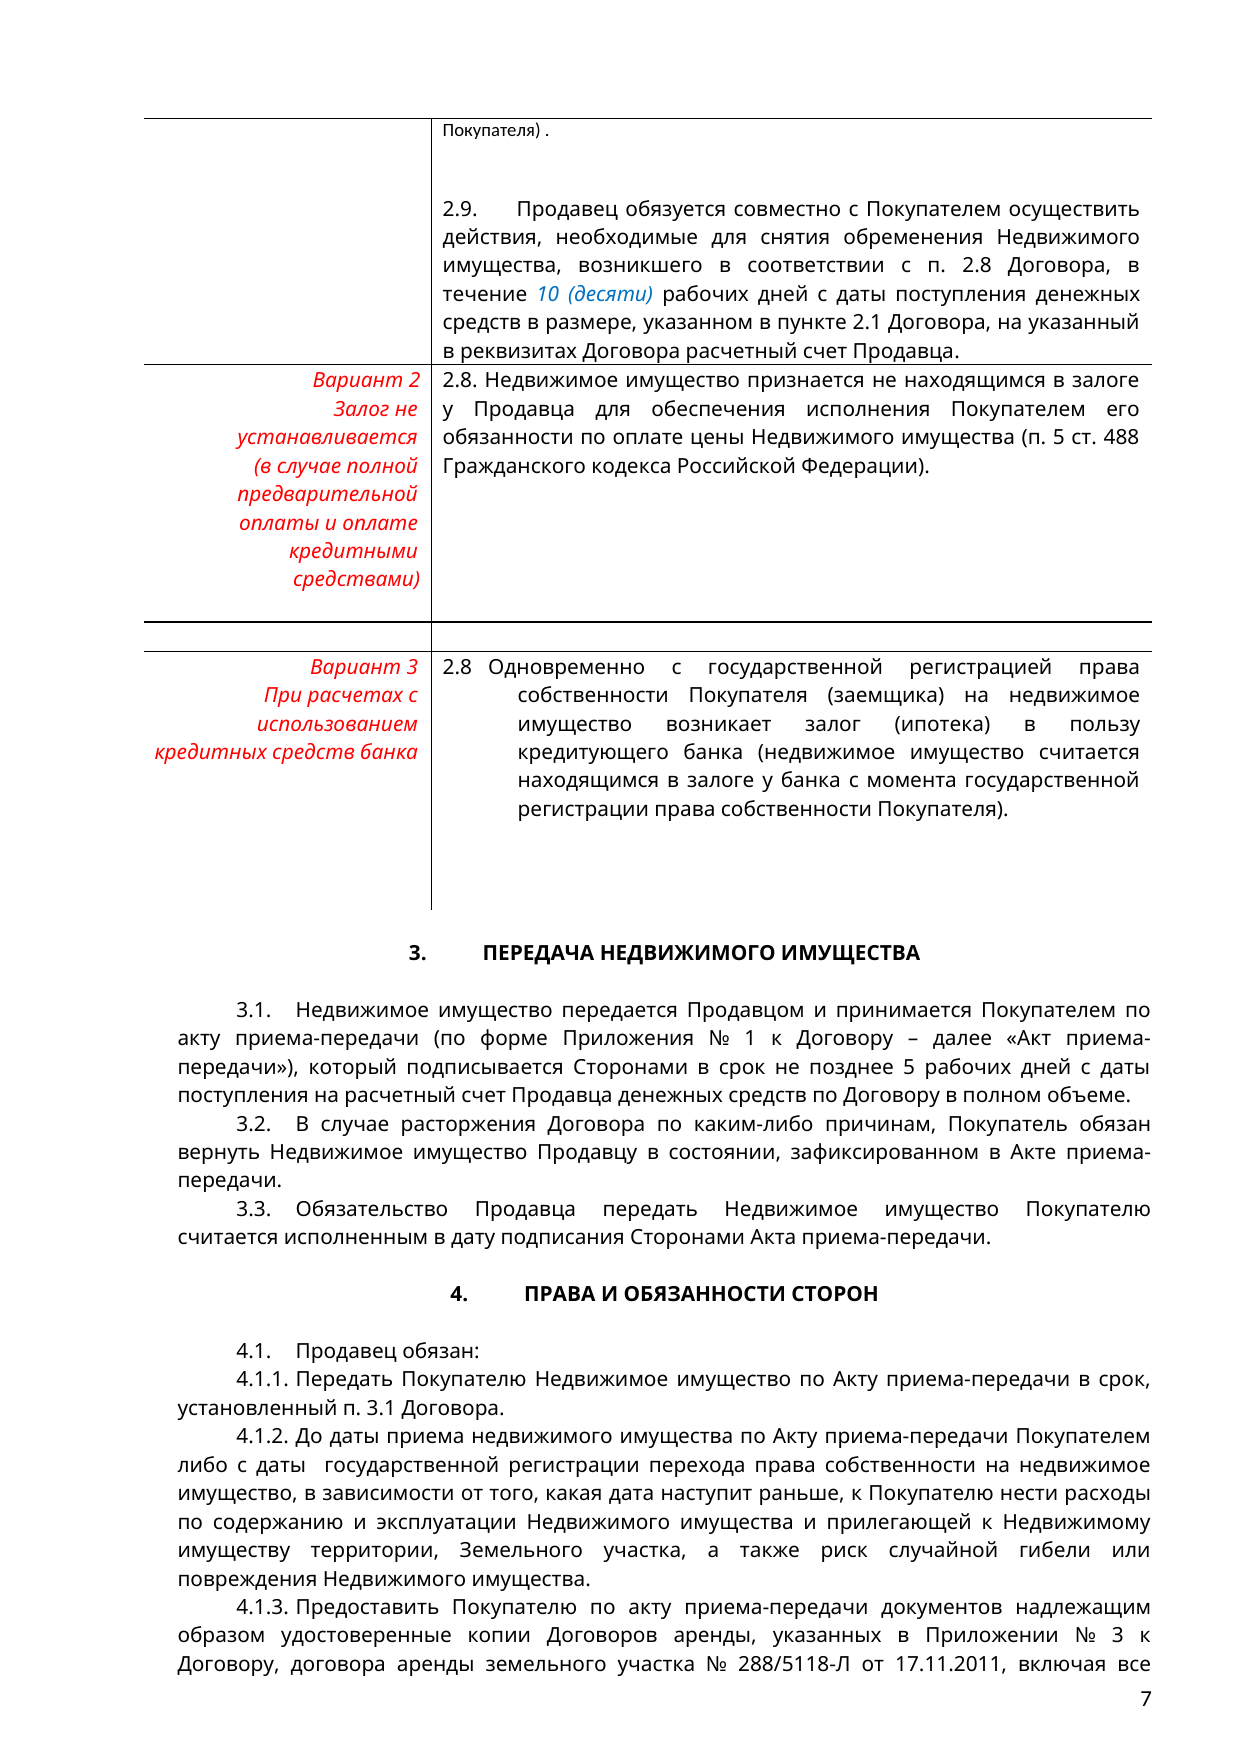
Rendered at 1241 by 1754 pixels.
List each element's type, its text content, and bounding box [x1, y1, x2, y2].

list До даты приема недвижимого имущества по Акту приема-передачи Покупателем либо с даты государственной регистрации перехода права собственности на недвижимое имущество, в зависимости от того, какая дата наступит раньше, к Покупателю нести расходы по содержанию и эксплуатации Недвижимого имущества и прилегающей к Недвижимому имуществу территории, Земельного участка, а также риск случайной гибели или повреждения Недвижимого имущества. [177, 1421, 1152, 1592]
list ПЕРЕДАЧА НЕДВИЖИМОГО ИМУЩЕСТВА [177, 938, 1152, 966]
table_cell Одновременно с государственной регистрацией права собственности Покупателя (заемщика) на недвижимое имущество возникает залог (ипотека) в пользу кредитующего банка (недвижимое имущество считается находящимся в залоге у банка с момента государственной регистрации права собственности Покупателя). [432, 652, 1152, 909]
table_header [432, 119, 1152, 364]
table_cell [144, 623, 431, 651]
list ПРАВА И ОБЯЗАННОСТИ СТОРОН [177, 1279, 1152, 1308]
table_cell [432, 623, 1152, 651]
list Недвижимое имущество передается Продавцом и принимается Покупателем по акту приема-передачи (по форме Приложения № 1 к Договору – далее «Акт приема-передачи»), который подписывается Сторонами в срок не позднее 5 рабочих дней с даты поступления на расчетный счет Продавца денежных средств по Договору в полном объеме. [177, 995, 1152, 1109]
list В случае расторжения Договора по каким-либо причинам, Покупатель обязан вернуть Недвижимое имущество Продавцу в состоянии, зафиксированном в Акте приема-передачи. [177, 1109, 1152, 1194]
list Передать Покупателю Недвижимое имущество по Акту приема-передачи в срок, установленный п. 3.1 Договора. [177, 1364, 1152, 1421]
table_cell Вариант 3 При расчетах с использованием кредитных средств банка [144, 652, 431, 909]
table_cell Вариант 2 Залог не устанавливается (в случае полной предварительной оплаты и оплате кредитными средствами) [144, 365, 431, 621]
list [177, 1592, 1152, 1677]
list Продавец обязан: [177, 1336, 1152, 1364]
list Обязательство Продавца передать Недвижимое имущество Покупателю считается исполненным в дату подписания Сторонами Акта приема-передачи. [177, 1194, 1152, 1251]
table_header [144, 119, 431, 364]
table_cell 2.8. Недвижимое имущество признается не находящимся в залоге у Продавца для обеспечения исполнения Покупателем его обязанности по оплате цены Недвижимого имущества (п. 5 ст. 488 Гражданского кодекса Российской Федерации). [432, 365, 1152, 621]
